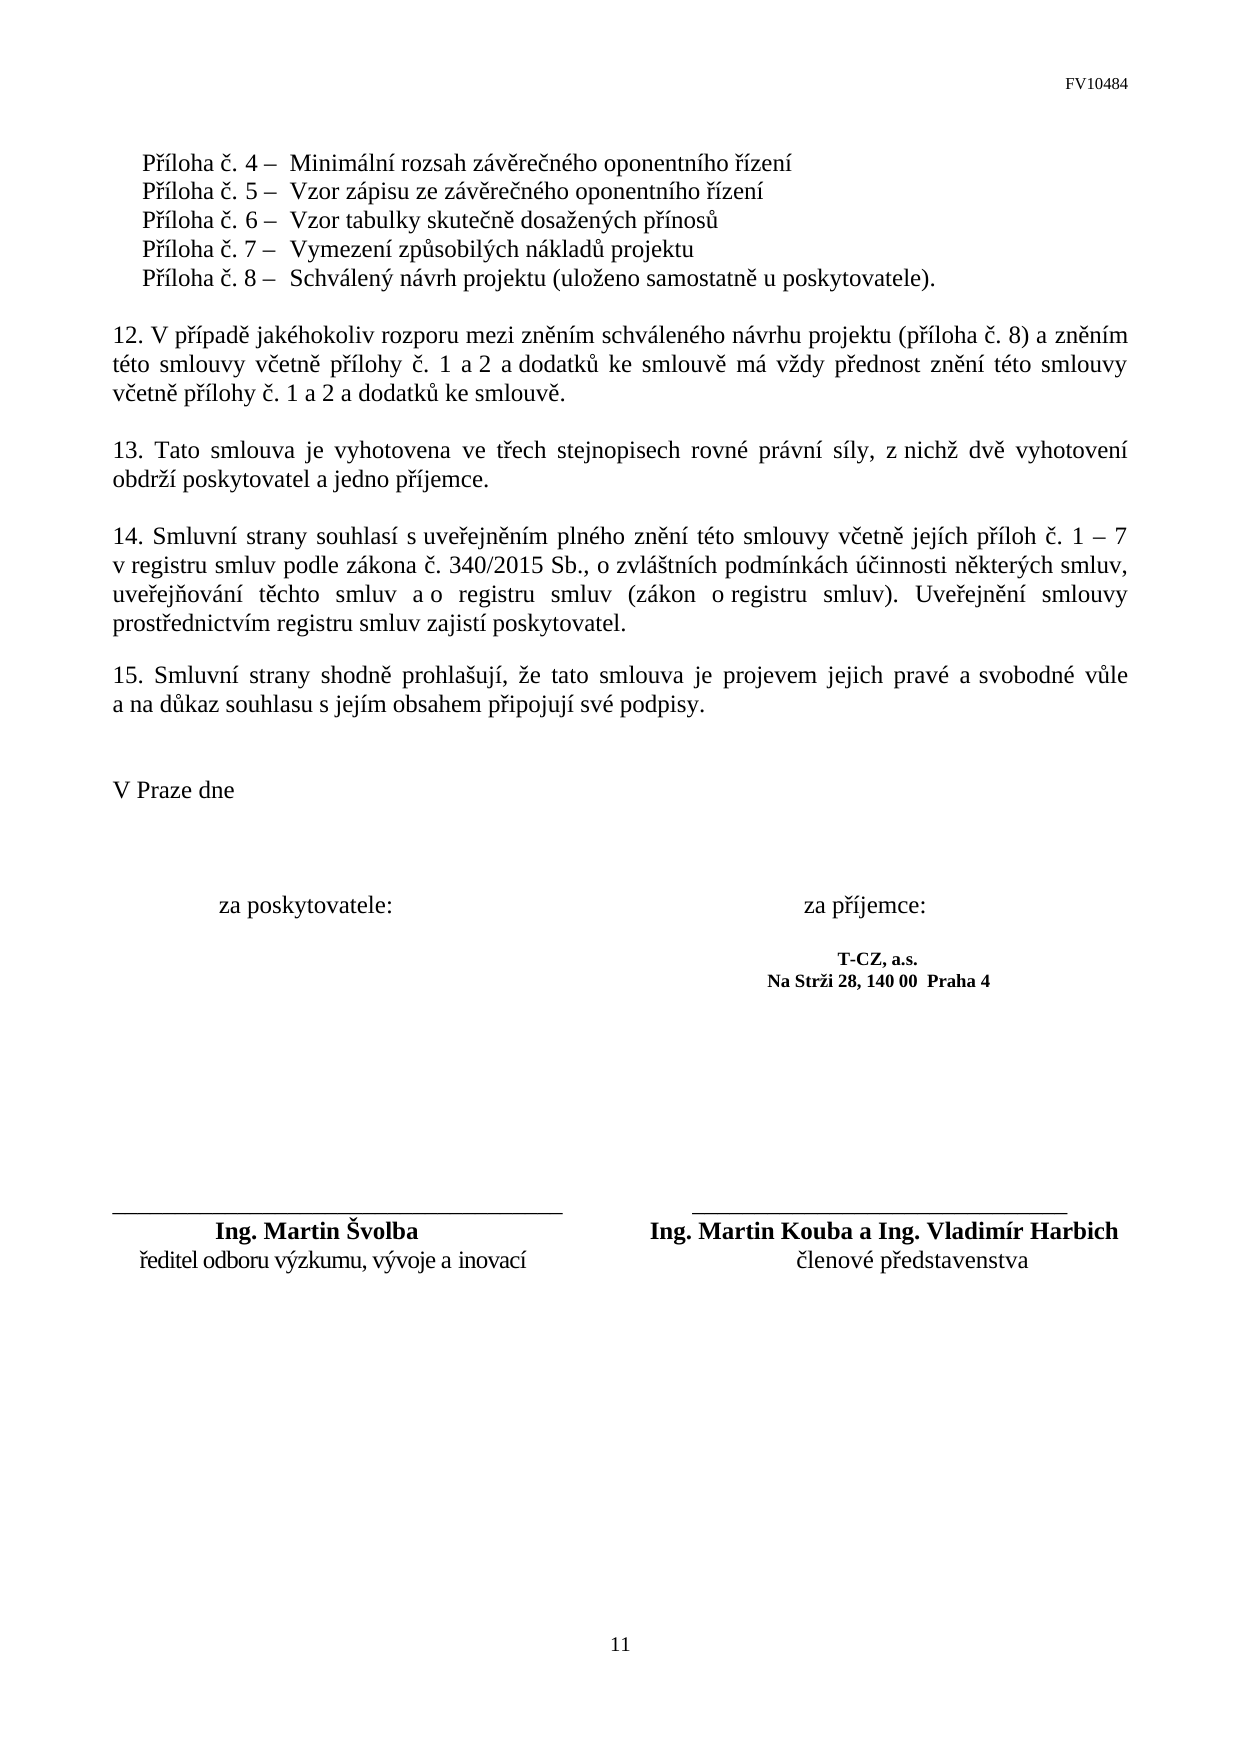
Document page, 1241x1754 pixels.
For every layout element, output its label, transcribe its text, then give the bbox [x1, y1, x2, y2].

text T-CZ, a.s. [112, 948, 1128, 969]
text 14. Smluvní strany souhlasí s uveřejněním plného znění této smlouvy včetně jejích příloh č. 1 – 7 v registru smluv podle zákona č. 340/2015 Sb., o zvláštních podmínkách účinnosti některých smluv, uveřejňování těchto smluv a o registru smluv (zákon o registru smluv). Uveřejnění smlouvy prostřednictvím registru smluv zajistí poskytovatel. [112, 521, 1128, 636]
text Ing. Martin Švolba Ing. Martin Kouba a Ing. Vladimír Harbich [112, 1216, 1128, 1245]
text ____________________________________ ______________________________ [112, 1188, 1128, 1216]
text Příloha č. 8 – Schválený návrh projektu (uloženo samostatně u poskytovatele). [142, 263, 1128, 291]
text Příloha č. 4 – Minimální rozsah závěrečného oponentního řízení [142, 148, 1128, 176]
text 13. Tato smlouva je vyhotovena ve třech stejnopisech rovné právní síly, z nichž dvě vyhotovení obdrží poskytovatel a jedno příjemce. [112, 435, 1128, 493]
text 12. V případě jakéhokoliv rozporu mezi zněním schváleného návrhu projektu (příloha č. 8) a zněním této smlouvy včetně přílohy č. 1 a 2 a dodatků ke smlouvě má vždy přednost znění této smlouvy včetně přílohy č. 1 a 2 a dodatků ke smlouvě. [112, 320, 1128, 406]
text Příloha č. 6 – Vzor tabulky skutečně dosažených přínosů [142, 205, 1128, 234]
text Příloha č. 7 – Vymezení způsobilých nákladů projektu [142, 234, 1128, 263]
text Příloha č. 5 – Vzor zápisu ze závěrečného oponentního řízení [142, 176, 1128, 205]
text ředitel odboru výzkumu, vývoje a inovací členové představenstva [112, 1245, 1128, 1274]
text Na Strži 28, 140 00 Praha 4 [112, 969, 1128, 991]
text 15. Smluvní strany shodně prohlašují, že tato smlouva je projevem jejich pravé a svobodné vůle a na důkaz souhlasu s jejím obsahem připojují své podpisy. [112, 661, 1128, 718]
text za poskytovatele: za příjemce: [112, 891, 1128, 919]
text V Praze dne [112, 776, 1128, 804]
